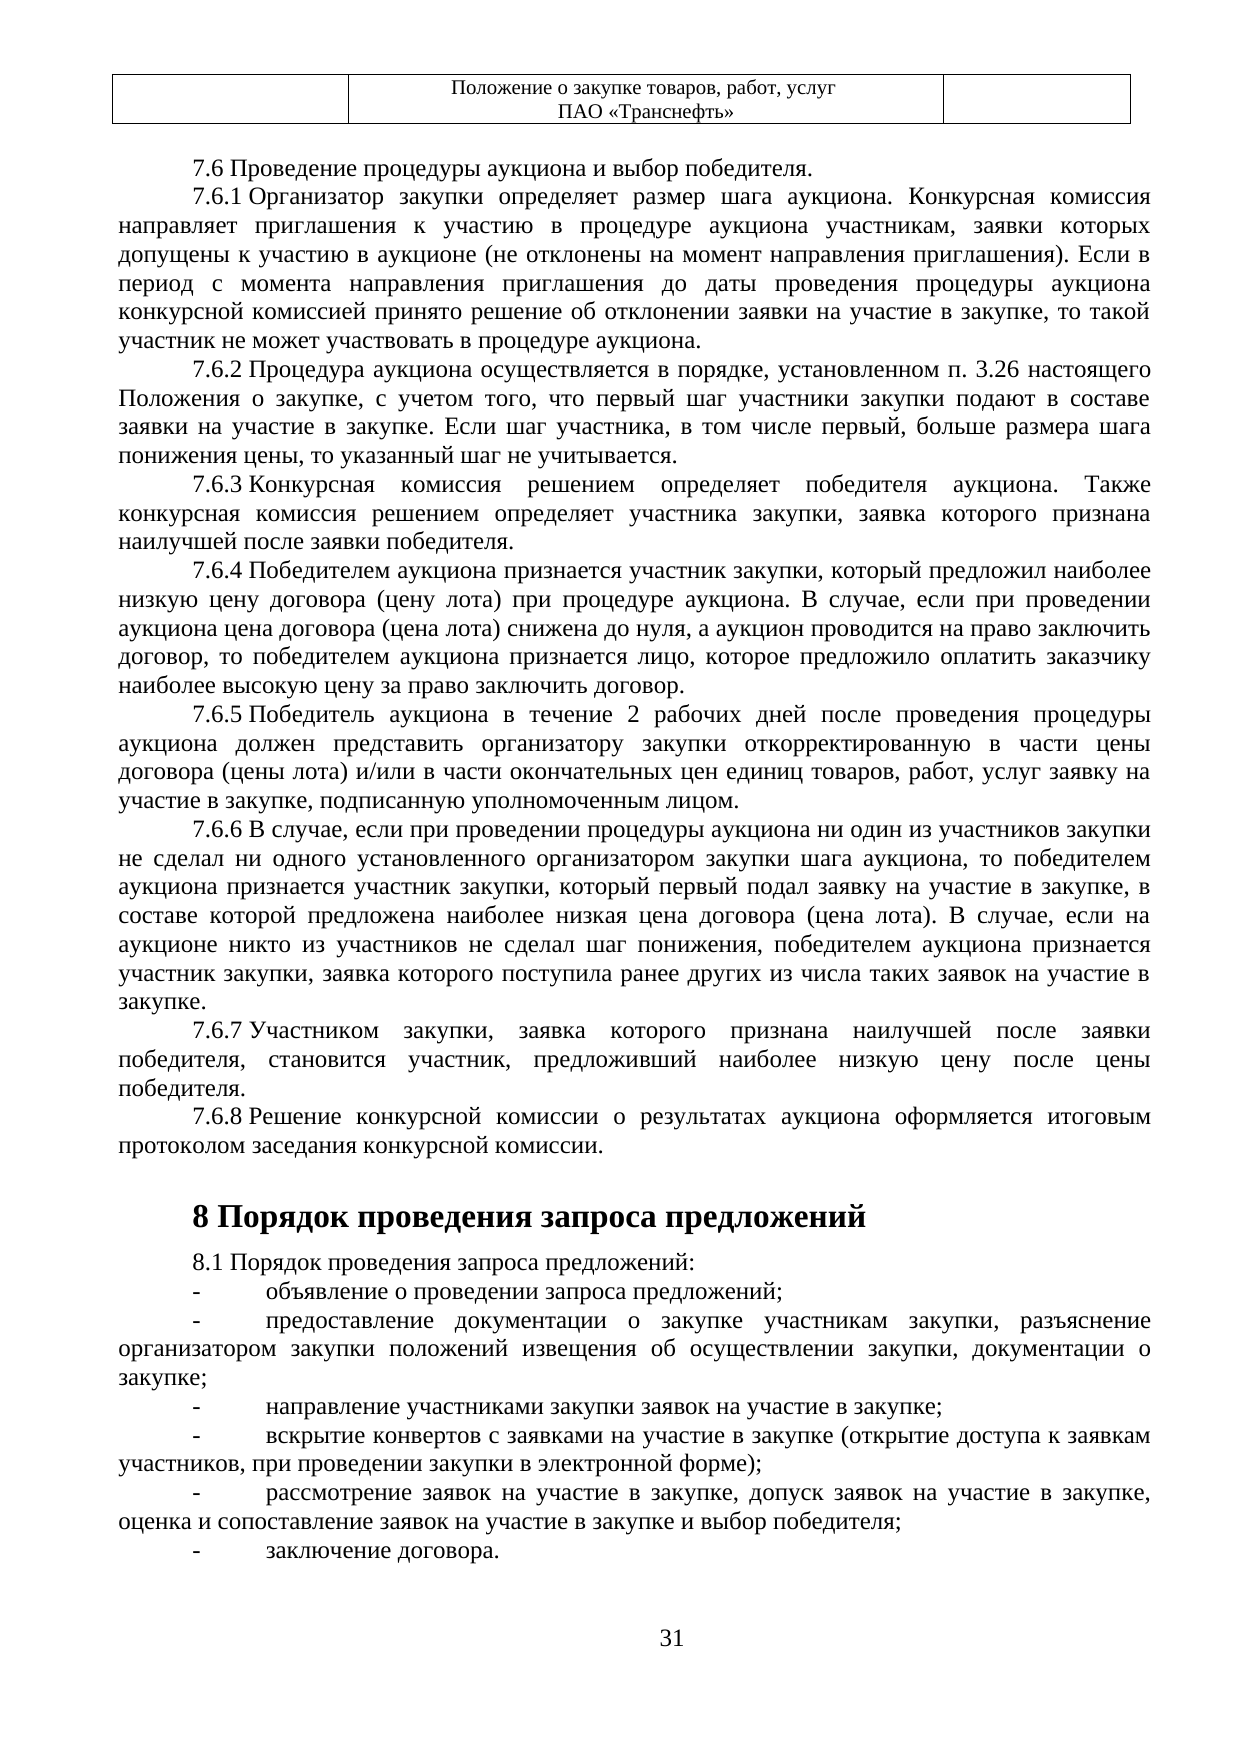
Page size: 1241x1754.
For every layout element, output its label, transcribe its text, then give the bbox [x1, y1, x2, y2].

text Организатор закупки определяет размер шага аукциона. Конкурсная комиссия направляет приглашения к участию в процедуре аукциона участникам, заявки которых допущены к участию в аукционе (не отклонены на момент направления приглашения). Если в период с момента направления приглашения до даты проведения процедуры аукциона конкурсной комиссией принято решение об отклонении заявки на участие в закупке, то такой участник не может участвовать в процедуре аукциона. [118, 181, 1152, 354]
text Порядок проведения запроса предложений [118, 1196, 1152, 1235]
text Процедура аукциона осуществляется в порядке, установленном п. 3.26 настоящего Положения о закупке, с учетом того, что первый шаг участники закупки подают в составе заявки на участие в закупке. Если шаг участника, в том числе первый, больше размера шага понижения цены, то указанный шаг не учитывается. [118, 354, 1152, 469]
list вскрытие конвертов с заявками на участие в закупке (открытие доступа к заявкам участников, при проведении закупки в электронной форме); [118, 1420, 1152, 1477]
text В случае, если при проведении процедуры аукциона ни один из участников закупки не сделал ни одного установленного организатором закупки шага аукциона, то победителем аукциона признается участник закупки, который первый подал заявку на участие в закупке, в составе которой предложена наиболее низкая цена договора (цена лота). В случае, если на аукционе никто из участников не сделал шаг понижения, победителем аукциона признается участник закупки, заявка которого поступила ранее других из числа таких заявок на участие в закупке. [118, 814, 1152, 1015]
text Победитель аукциона в течение 2 рабочих дней после проведения процедуры аукциона должен представить организатору закупки откорректированную в части цены договора (цены лота) и/или в части окончательных цен единиц товаров, работ, услуг заявку на участие в закупке, подписанную уполномоченным лицом. [118, 699, 1152, 814]
text Конкурсная комиссия решением определяет победителя аукциона. Также конкурсная комиссия решением определяет участника закупки, заявка которого признана наилучшей после заявки победителя. [118, 469, 1152, 555]
list направление участниками закупки заявок на участие в закупке; [118, 1391, 1152, 1420]
list предоставление документации о закупке участникам закупки, разъяснение организатором закупки положений извещения об осуществлении закупки, документации о закупке; [118, 1305, 1152, 1391]
list Порядок проведения запроса предложений: [118, 1247, 1152, 1276]
list заключение договора. [118, 1535, 1152, 1563]
list объявление о проведении запроса предложений; [118, 1276, 1152, 1305]
text Победителем аукциона признается участник закупки, который предложил наиболее низкую цену договора (цену лота) при процедуре аукциона. В случае, если при проведении аукциона цена договора (цена лота) снижена до нуля, а аукцион проводится на право заключить договор, то победителем аукциона признается лицо, которое предложило оплатить заказчику наиболее высокую цену за право заключить договор. [118, 555, 1152, 699]
list рассмотрение заявок на участие в закупке, допуск заявок на участие в закупке, оценка и сопоставление заявок на участие в закупке и выбор победителя; [118, 1477, 1152, 1535]
list Проведение процедуры аукциона и выбор победителя. [118, 153, 1152, 181]
text Участником закупки, заявка которого признана наилучшей после заявки победителя, становится участник, предложивший наиболее низкую цену после цены победителя. [118, 1015, 1152, 1101]
text Решение конкурсной комиссии о результатах аукциона оформляется итоговым протоколом заседания конкурсной комиссии. [118, 1101, 1152, 1159]
